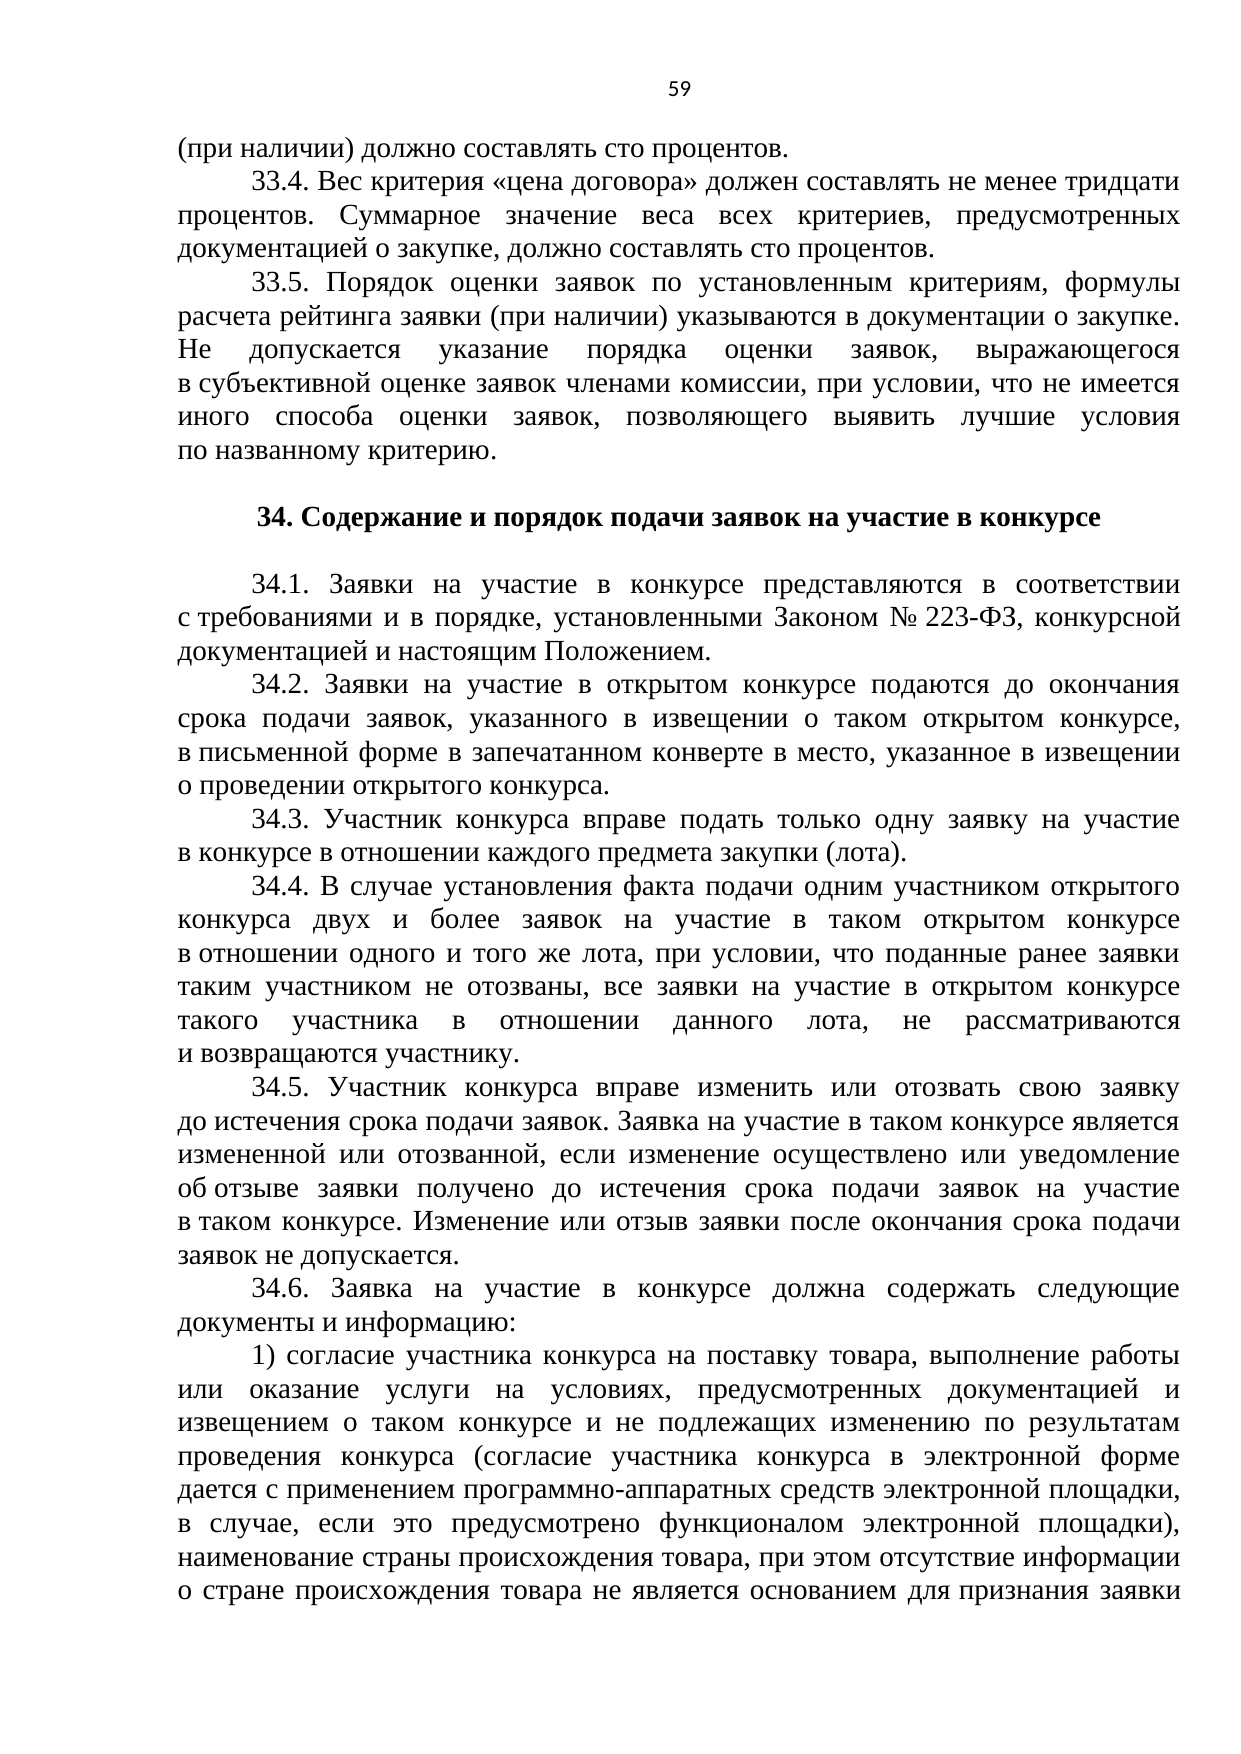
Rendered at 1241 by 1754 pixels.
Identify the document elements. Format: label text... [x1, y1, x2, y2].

text 34.6. Заявка на участие в конкурсе должна содержать следующие документы и информацию: [177, 1270, 1181, 1337]
text 33.4. Вес критерия «цена договора» должен составлять не менее тридцати процентов. Суммарное значение веса всех критериев, предусмотренных документацией о закупке, должно составлять сто процентов. [177, 163, 1181, 264]
text 34.3. Участник конкурса вправе подать только одну заявку на участие в конкурсе в отношении каждого предмета закупки (лота). [177, 801, 1181, 868]
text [177, 130, 1181, 163]
text 34.2. Заявки на участие в открытом конкурсе подаются до окончания срока подачи заявок, указанного в извещении о таком открытом конкурсе, в письменной форме в запечатанном конверте в место, указанное в извещении о проведении открытого конкурса. [177, 667, 1181, 801]
text 34.4. В случае установления факта подачи одним участником открытого конкурса двух и более заявок на участие в таком открытом конкурсе в отношении одного и того же лота, при условии, что поданные ранее заявки таким участником не отозваны, все заявки на участие в открытом конкурсе такого участника в отношении данного лота, не рассматриваются и возвращаются участнику. [177, 868, 1181, 1069]
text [177, 1337, 1181, 1606]
list 34. Содержание и порядок подачи заявок на участие в конкурсе [177, 499, 1181, 532]
text 34.5. Участник конкурса вправе изменить или отозвать свою заявку до истечения срока подачи заявок. Заявка на участие в таком конкурсе является измененной или отозванной, если изменение осуществлено или уведомление об отзыве заявки получено до истечения срока подачи заявок на участие в таком конкурсе. Изменение или отзыв заявки после окончания срока подачи заявок не допускается. [177, 1069, 1181, 1270]
text 33.5. Порядок оценки заявок по установленным критериям, формулы расчета рейтинга заявки (при наличии) указываются в документации о закупке. Не допускается указание порядка оценки заявок, выражающегося в субъективной оценке заявок членами комиссии, при условии, что не имеется иного способа оценки заявок, позволяющего выявить лучшие условия по названному критерию. [177, 264, 1181, 465]
text 34.1. Заявки на участие в конкурсе представляются в соответствии с требованиями и в порядке, установленными Законом № 223-ФЗ, конкурсной документацией и настоящим Положением. [177, 566, 1181, 667]
